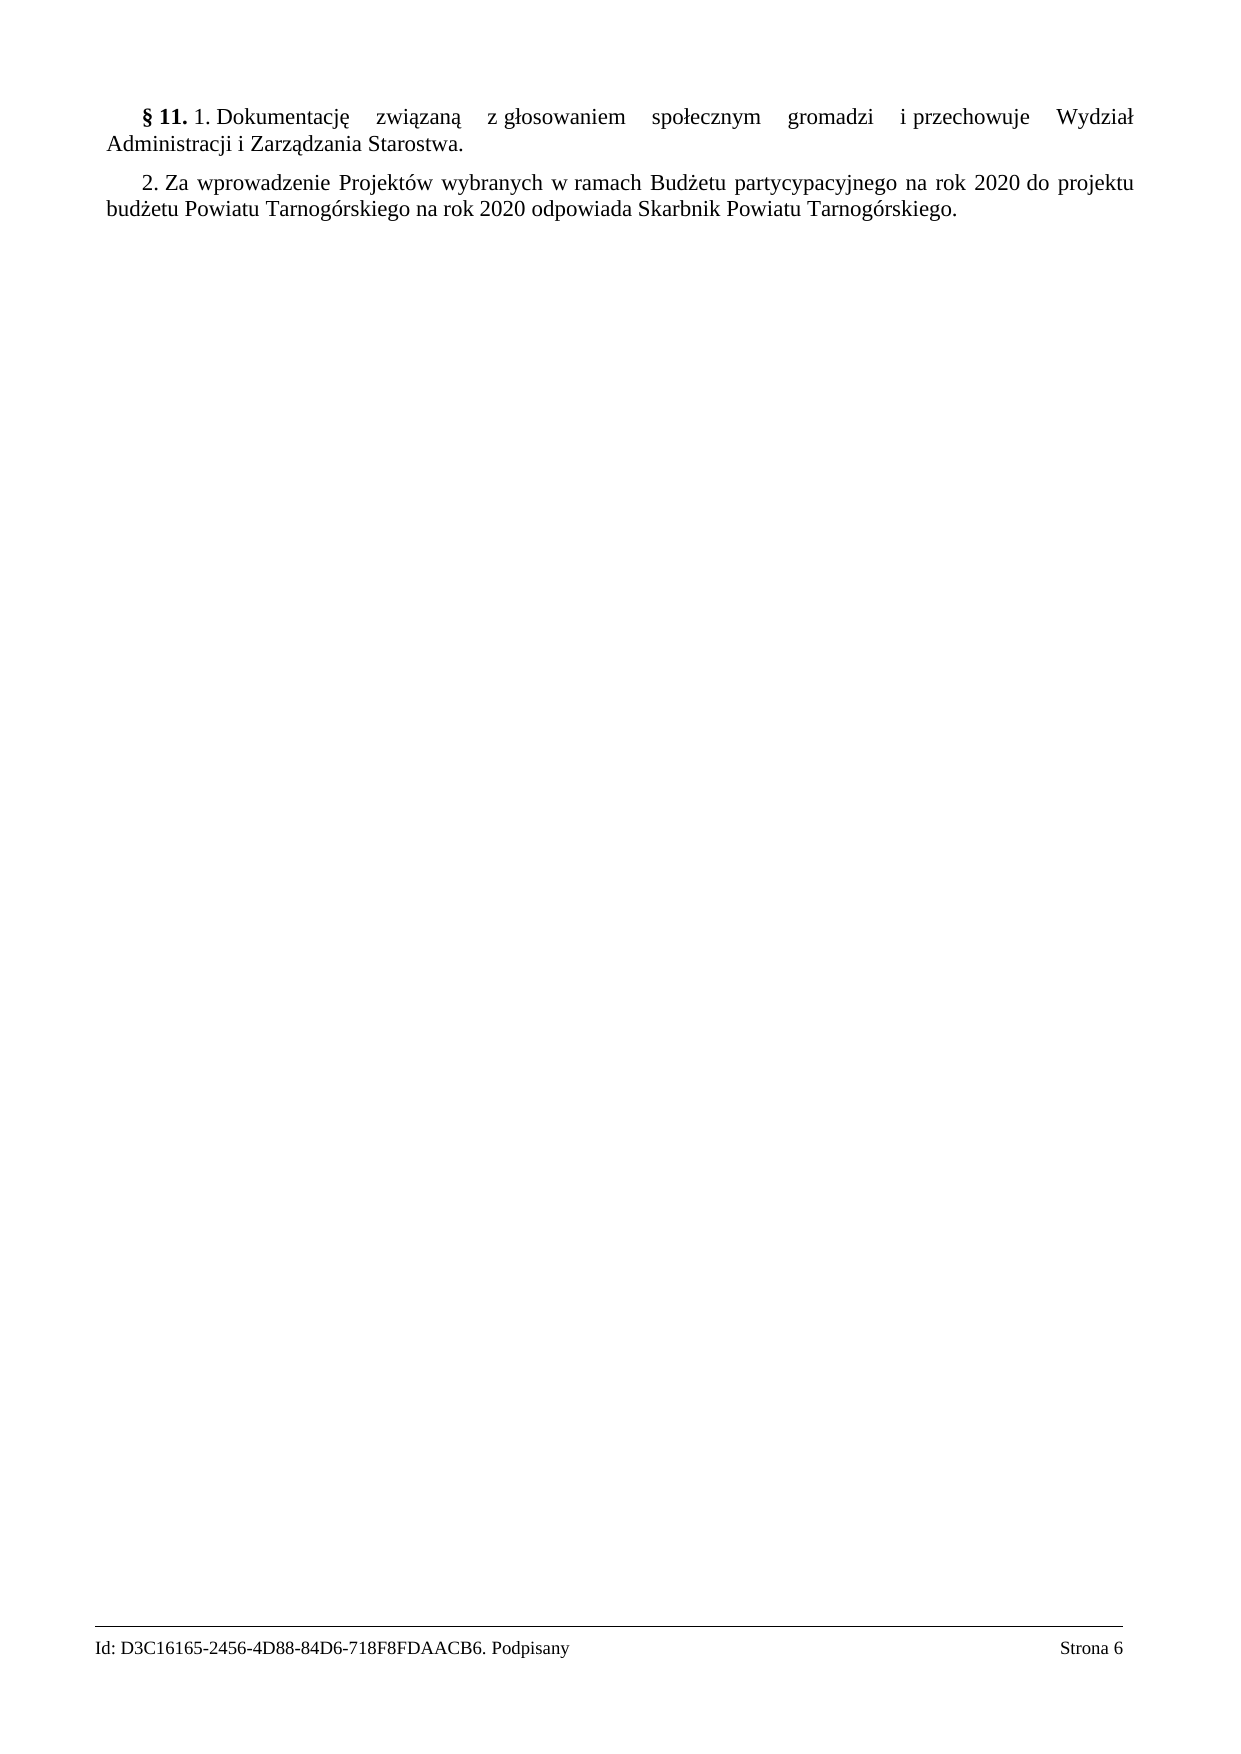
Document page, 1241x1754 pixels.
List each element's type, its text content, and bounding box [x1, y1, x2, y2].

text § 11. 1. Dokumentację związaną z głosowaniem społecznym gromadzi i przechowuje Wydział Administracji i Zarządzania Starostwa. [106, 103, 1134, 156]
text 2. Za wprowadzenie Projektów wybranych w ramach Budżetu partycypacyjnego na rok 2020 do projektu budżetu Powiatu Tarnogórskiego na rok 2020 odpowiada Skarbnik Powiatu Tarnogórskiego. [106, 168, 1134, 221]
